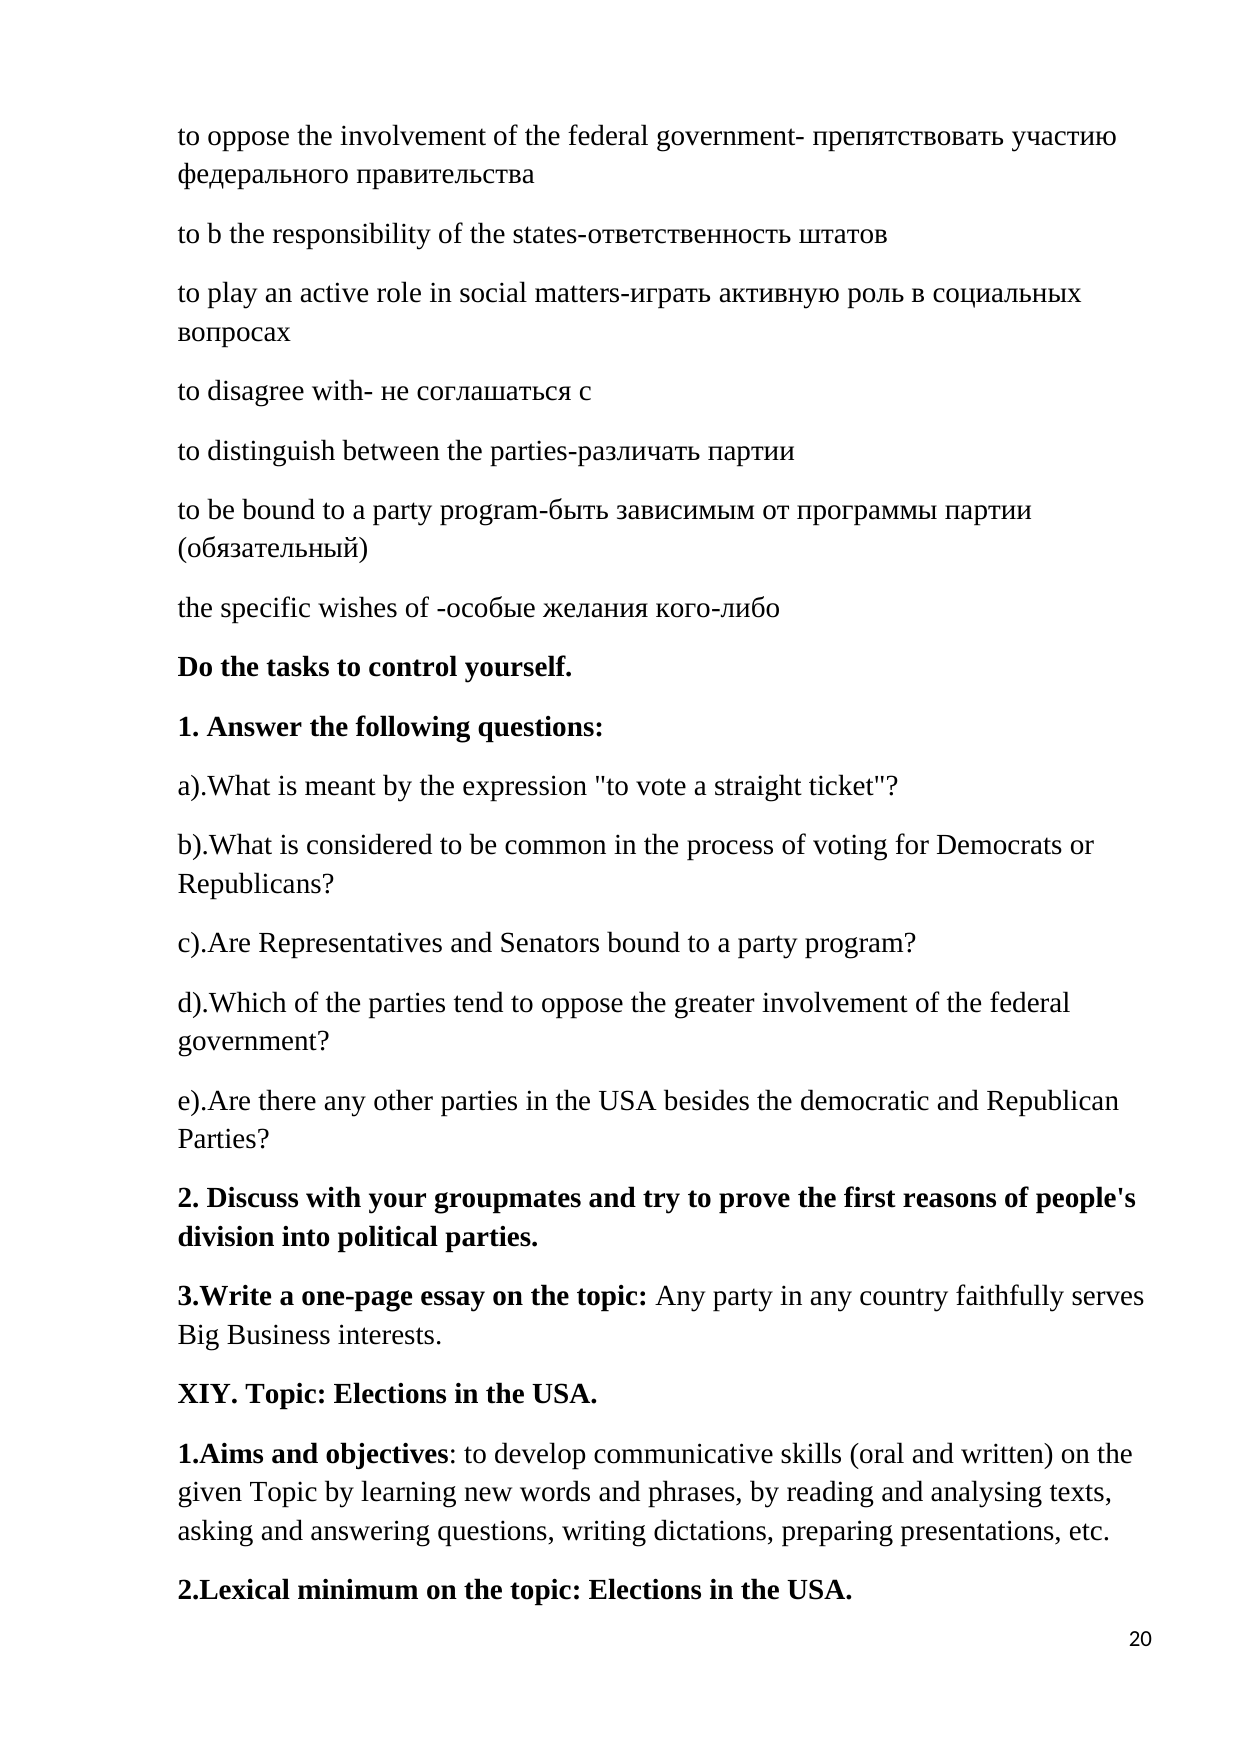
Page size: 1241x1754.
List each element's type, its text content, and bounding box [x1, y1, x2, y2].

text the specific wishes of -особые желания кого-либо [177, 590, 1152, 623]
text Do the tasks to control yourself. [177, 649, 1152, 683]
text 2. Discuss with your groupmates and try to prove the first reasons of people's division into political parties. [177, 1181, 1152, 1253]
text to disagree with- не соглашаться с [177, 373, 1152, 407]
text a).What is meant by the expression "to vote a straight ticket"? [177, 768, 1152, 802]
text 2.Lexical minimum on the topic: Elections in the USA. [177, 1572, 1152, 1606]
text 1. Answer the following questions: [177, 709, 1152, 742]
text 1.Aims and objectives: to develop communicative skills (oral and written) on the given Topic by learning new words and phrases, by reading and analysing texts, asking and answering questions, writing dictations, preparing presentations, etc. [177, 1436, 1152, 1546]
text to distinguish between the parties-различать партии [177, 433, 1152, 466]
text c).Are Representatives and Senators bound to a party program? [177, 925, 1152, 959]
text e).Are there any other parties in the USA besides the democratic and Republican Parties? [177, 1083, 1152, 1155]
text to b the responsibility of the states-ответственность штатов [177, 216, 1152, 249]
text XIY. Topic: Elections in the USA. [177, 1376, 1152, 1410]
text to oppose the involvement of the federal government- препятствовать участию федерального правительства [177, 118, 1152, 190]
text 3.Write a one-page essay on the topic: Any party in any country faithfully serves Big Business interests. [177, 1278, 1152, 1351]
text d).Which of the parties tend to oppose the greater involvement of the federal government? [177, 985, 1152, 1057]
text to be bound to a party program-быть зависимым от программы партии (обязательный) [177, 492, 1152, 564]
text b).What is considered to be common in the process of voting for Democrats or Republicans? [177, 827, 1152, 899]
text to play an active role in social matters-играть активную роль в социальных вопросах [177, 275, 1152, 347]
